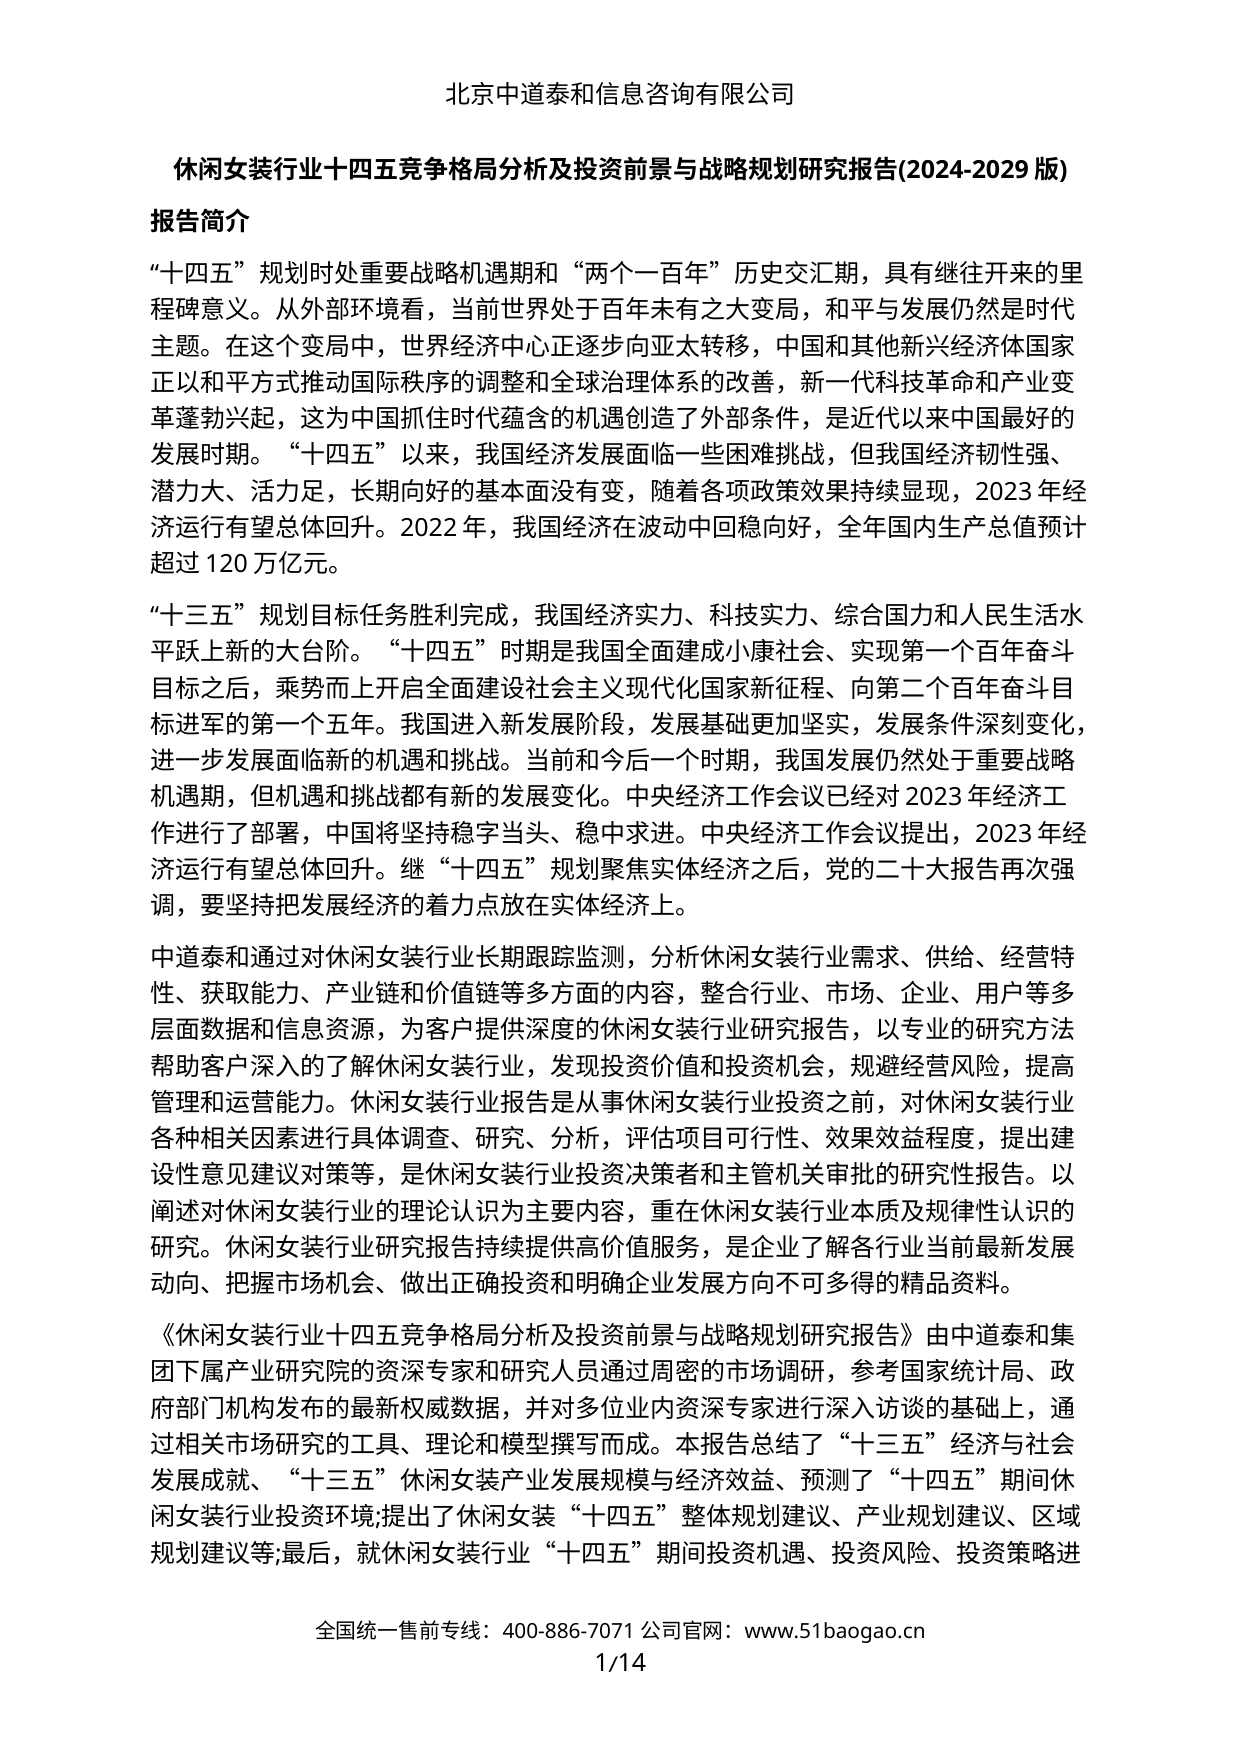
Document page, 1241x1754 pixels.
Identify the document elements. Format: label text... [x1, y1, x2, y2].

text 中道泰和通过对休闲女装行业长期跟踪监测，分析休闲女装行业需求、供给、经营特性、获取能力、产业链和价值链等多方面的内容，整合行业、市场、企业、用户等多层面数据和信息资源，为客户提供深度的休闲女装行业研究报告，以专业的研究方法帮助客户深入的了解休闲女装行业，发现投资价值和投资机会，规避经营风险，提高管理和运营能力。休闲女装行业报告是从事休闲女装行业投资之前，对休闲女装行业各种相关因素进行具体调查、研究、分析，评估项目可行性、效果效益程度，提出建设性意见建议对策等，是休闲女装行业投资决策者和主管机关审批的研究性报告。以阐述对休闲女装行业的理论认识为主要内容，重在休闲女装行业本质及规律性认识的研究。休闲女装行业研究报告持续提供高价值服务，是企业了解各行业当前最新发展动向、把握市场机会、做出正确投资和明确企业发展方向不可多得的精品资料。 [150, 937, 1090, 1300]
text “十三五”规划目标任务胜利完成，我国经济实力、科技实力、综合国力和人民生活水平跃上新的大台阶。“十四五”时期是我国全面建成小康社会、实现第一个百年奋斗目标之后，乘势而上开启全面建设社会主义现代化国家新征程、向第二个百年奋斗目标进军的第一个五年。我国进入新发展阶段，发展基础更加坚实，发展条件深刻变化，进一步发展面临新的机遇和挑战。当前和今后一个时期，我国发展仍然处于重要战略机遇期，但机遇和挑战都有新的发展变化。中央经济工作会议已经对2023年经济工作进行了部署，中国将坚持稳字当头、稳中求进。中央经济工作会议提出，2023年经济运行有望总体回升。继“十四五”规划聚焦实体经济之后，党的二十大报告再次强调，要坚持把发展经济的着力点放在实体经济上。 [150, 596, 1090, 922]
text “十四五”规划时处重要战略机遇期和“两个一百年”历史交汇期，具有继往开来的里程碑意义。从外部环境看，当前世界处于百年未有之大变局，和平与发展仍然是时代主题。在这个变局中，世界经济中心正逐步向亚太转移，中国和其他新兴经济体国家正以和平方式推动国际秩序的调整和全球治理体系的改善，新一代科技革命和产业变革蓬勃兴起，这为中国抓住时代蕴含的机遇创造了外部条件，是近代以来中国最好的发展时期。“十四五”以来，我国经济发展面临一些困难挑战，但我国经济韧性强、潜力大、活力足，长期向好的基本面没有变，随着各项政策效果持续显现，2023年经济运行有望总体回升。2022年，我国经济在波动中回稳向好，全年国内生产总值预计超过120万亿元。 [150, 254, 1090, 580]
text 休闲女装行业十四五竞争格局分析及投资前景与战略规划研究报告(2024-2029版) [150, 150, 1090, 186]
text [150, 1316, 1090, 1569]
text 报告简介 [150, 202, 1090, 238]
